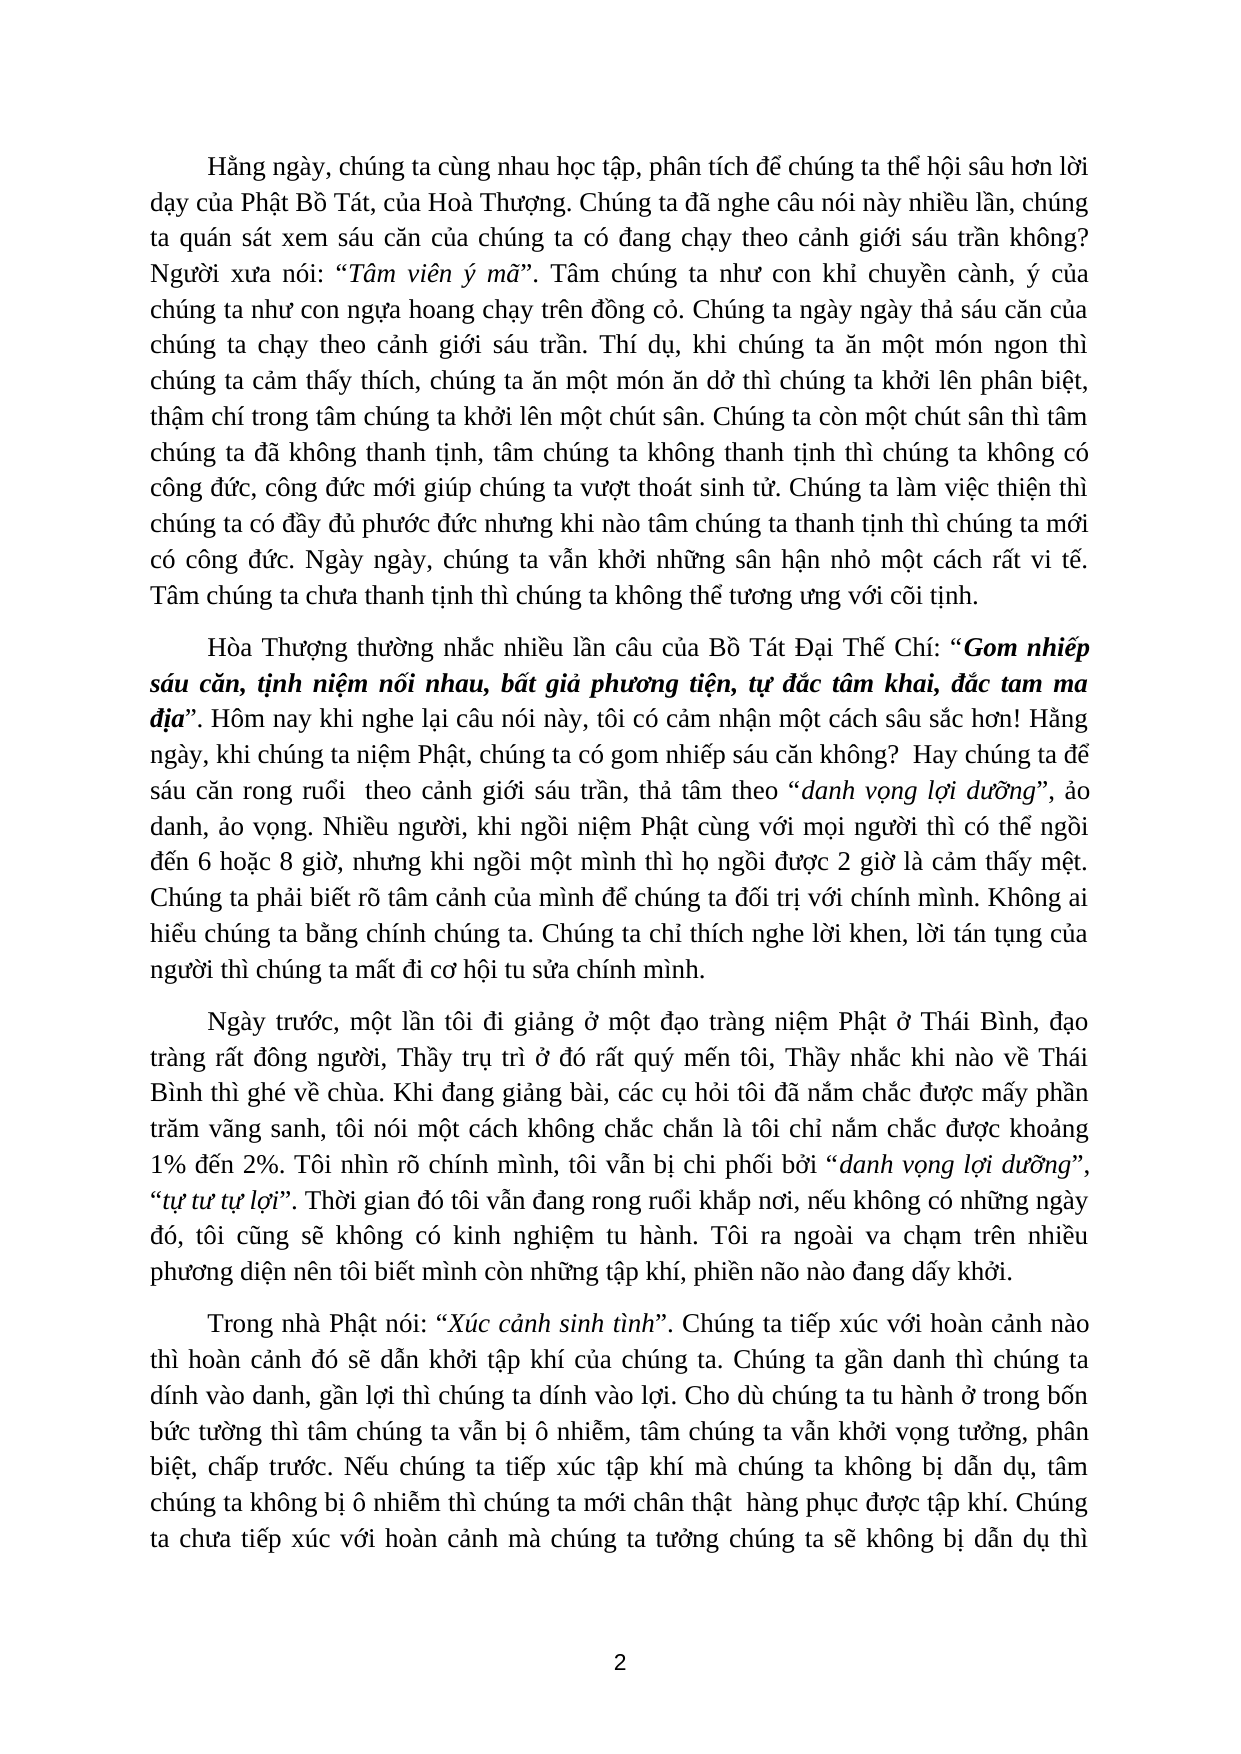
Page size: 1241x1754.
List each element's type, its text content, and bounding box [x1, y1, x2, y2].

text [150, 1308, 1090, 1553]
text Hòa Thượng thường nhắc nhiều lần câu của Bồ Tát Đại Thế Chí: “Gom nhiếp sáu căn, tịnh niệm nối nhau, bất giả phương tiện, tự đắc tâm khai, đắc tam ma địa”. Hôm nay khi nghe lại câu nói này, tôi có cảm nhận một cách sâu sắc hơn! Hằng ngày, khi chúng ta niệm Phật, chúng ta có gom nhiếp sáu căn không? Hay chúng ta để sáu căn rong ruổi theo cảnh giới sáu trần, thả tâm theo “danh vọng lợi dưỡng”, ảo danh, ảo vọng. Nhiều người, khi ngồi niệm Phật cùng với mọi người thì có thể ngồi đến 6 hoặc 8 giờ, nhưng khi ngồi một mình thì họ ngồi được 2 giờ là cảm thấy mệt. Chúng ta phải biết rõ tâm cảnh của mình để chúng ta đối trị với chính mình. Không ai hiểu chúng ta bằng chính chúng ta. Chúng ta chỉ thích nghe lời khen, lời tán tụng của người thì chúng ta mất đi cơ hội tu sửa chính mình. [150, 631, 1090, 984]
text Ngày trước, một lần tôi đi giảng ở một đạo tràng niệm Phật ở Thái Bình, đạo tràng rất đông người, Thầy trụ trì ở đó rất quý mến tôi, Thầy nhắc khi nào về Thái Bình thì ghé về chùa. Khi đang giảng bài, các cụ hỏi tôi đã nắm chắc được mấy phần trăm vãng sanh, tôi nói một cách không chắc chắn là tôi chỉ nắm chắc được khoảng 1% đến 2%. Tôi nhìn rõ chính mình, tôi vẫn bị chi phối bởi “danh vọng lợi dưỡng”, “tự tư tự lợi”. Thời gian đó tôi vẫn đang rong ruổi khắp nơi, nếu không có những ngày đó, tôi cũng sẽ không có kinh nghiệm tu hành. Tôi ra ngoài va chạm trên nhiều phương diện nên tôi biết mình còn những tập khí, phiền não nào đang dấy khởi. [150, 1005, 1090, 1286]
text Hằng ngày, chúng ta cùng nhau học tập, phân tích để chúng ta thể hội sâu hơn lời dạy của Phật Bồ Tát, của Hoà Thượng. Chúng ta đã nghe câu nói này nhiều lần, chúng ta quán sát xem sáu căn của chúng ta có đang chạy theo cảnh giới sáu trần không? Người xưa nói: “Tâm viên ý mã”. Tâm chúng ta như con khỉ chuyền cành, ý của chúng ta như con ngựa hoang chạy trên đồng cỏ. Chúng ta ngày ngày thả sáu căn của chúng ta chạy theo cảnh giới sáu trần. Thí dụ, khi chúng ta ăn một món ngon thì chúng ta cảm thấy thích, chúng ta ăn một món ăn dở thì chúng ta khởi lên phân biệt, thậm chí trong tâm chúng ta khởi lên một chút sân. Chúng ta còn một chút sân thì tâm chúng ta đã không thanh tịnh, tâm chúng ta không thanh tịnh thì chúng ta không có công đức, công đức mới giúp chúng ta vượt thoát sinh tử. Chúng ta làm việc thiện thì chúng ta có đầy đủ phước đức nhưng khi nào tâm chúng ta thanh tịnh thì chúng ta mới có công đức. Ngày ngày, chúng ta vẫn khởi những sân hận nhỏ một cách rất vi tế. Tâm chúng ta chưa thanh tịnh thì chúng ta không thể tương ưng với cõi tịnh. [150, 150, 1090, 610]
